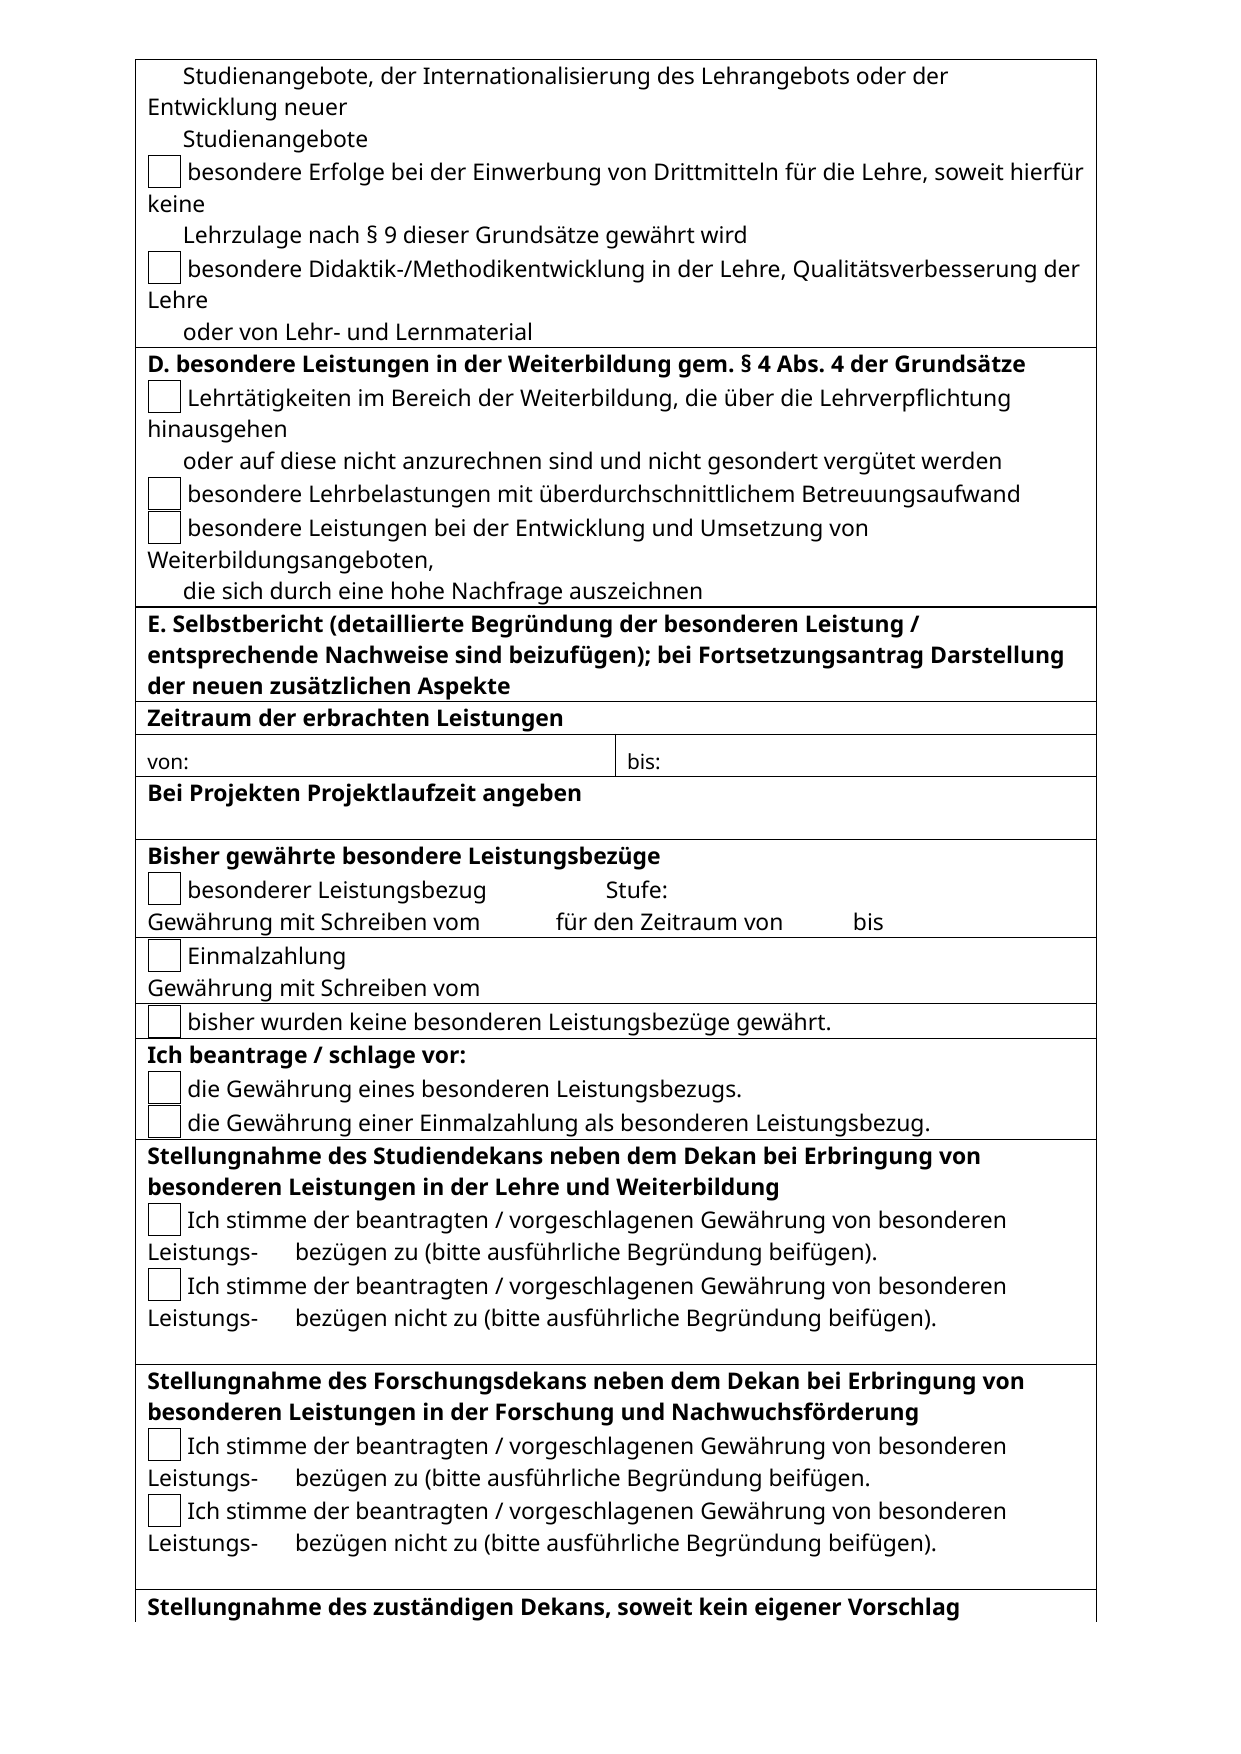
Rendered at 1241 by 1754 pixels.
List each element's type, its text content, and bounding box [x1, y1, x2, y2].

table_cell Ich stimme der beantragten / vorgeschlagenen Gewährung von besonderen Leistungs- bezügen nicht zu (bitte ausführliche Begründung beifügen). [136, 1493, 1096, 1589]
table_cell Stellungnahme des Forschungsdekans neben dem Dekan bei Erbringung von besonderen Leistungen in der Forschung und Nachwuchsförderung Ich stimme der beantragten / vorgeschlagenen Gewährung von besonderen Leistungs- bezügen zu (bitte ausführliche Begründung beifügen. [136, 1365, 1096, 1493]
table_cell von: [136, 735, 615, 776]
table_cell bisher wurden keine besonderen Leistungsbezüge gewährt. [136, 1004, 1096, 1038]
table_cell Einmalzahlung [136, 938, 1096, 972]
table_cell Ich stimme der beantragten / vorgeschlagenen Gewährung von besonderen Leistungs- bezügen nicht zu (bitte ausführliche Begründung beifügen). [136, 1268, 1096, 1364]
table_cell Gewährung mit Schreiben vom für den Zeitraum von bis [136, 905, 1096, 937]
table_cell bis: [616, 735, 1096, 776]
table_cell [136, 60, 1096, 347]
table_cell Bei Projekten Projektlaufzeit angeben [136, 777, 1096, 839]
table_cell Zeitraum der erbrachten Leistungen [136, 702, 1096, 733]
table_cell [136, 1590, 1096, 1622]
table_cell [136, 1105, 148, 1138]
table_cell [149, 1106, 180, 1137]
table_cell D. besondere Leistungen in der Weiterbildung gem. § 4 Abs. 4 der Grundsätze Lehrtätigkeiten im Bereich der Weiterbildung, die über die Lehrverpflichtung hinausgehen oder auf diese nicht anzurechnen sind und nicht gesondert vergütet werden besondere Lehrbelastungen mit überdurchschnittlichem Betreuungsaufwand besondere Leistungen bei der Entwicklung und Umsetzung von Weiterbildungsangeboten, die sich durch eine hohe Nachfrage auszeichnen [136, 348, 1096, 606]
table_cell Ich beantrage / schlage vor: die Gewährung eines besonderen Leistungsbezugs. [136, 1039, 1096, 1104]
table_cell die Gewährung einer Einmalzahlung als besonderen Leistungsbezug. [181, 1105, 1096, 1138]
table_cell Stellungnahme des Studiendekans neben dem Dekan bei Erbringung von besonderen Leistungen in der Lehre und Weiterbildung Ich stimme der beantragten / vorgeschlagenen Gewährung von besonderen Leistungs- bezügen zu (bitte ausführliche Begründung beifügen). [136, 1140, 1096, 1267]
table_cell Bisher gewährte besondere Leistungsbezüge besonderer Leistungsbezug Stufe: [136, 840, 1096, 905]
table_cell Gewährung mit Schreiben vom [136, 972, 1096, 1003]
table_cell E. Selbstbericht (detaillierte Begründung der besonderen Leistung / entsprechende Nachweise sind beizufügen); bei Fortsetzungsantrag Darstellung der neuen zusätzlichen Aspekte [136, 608, 1096, 701]
